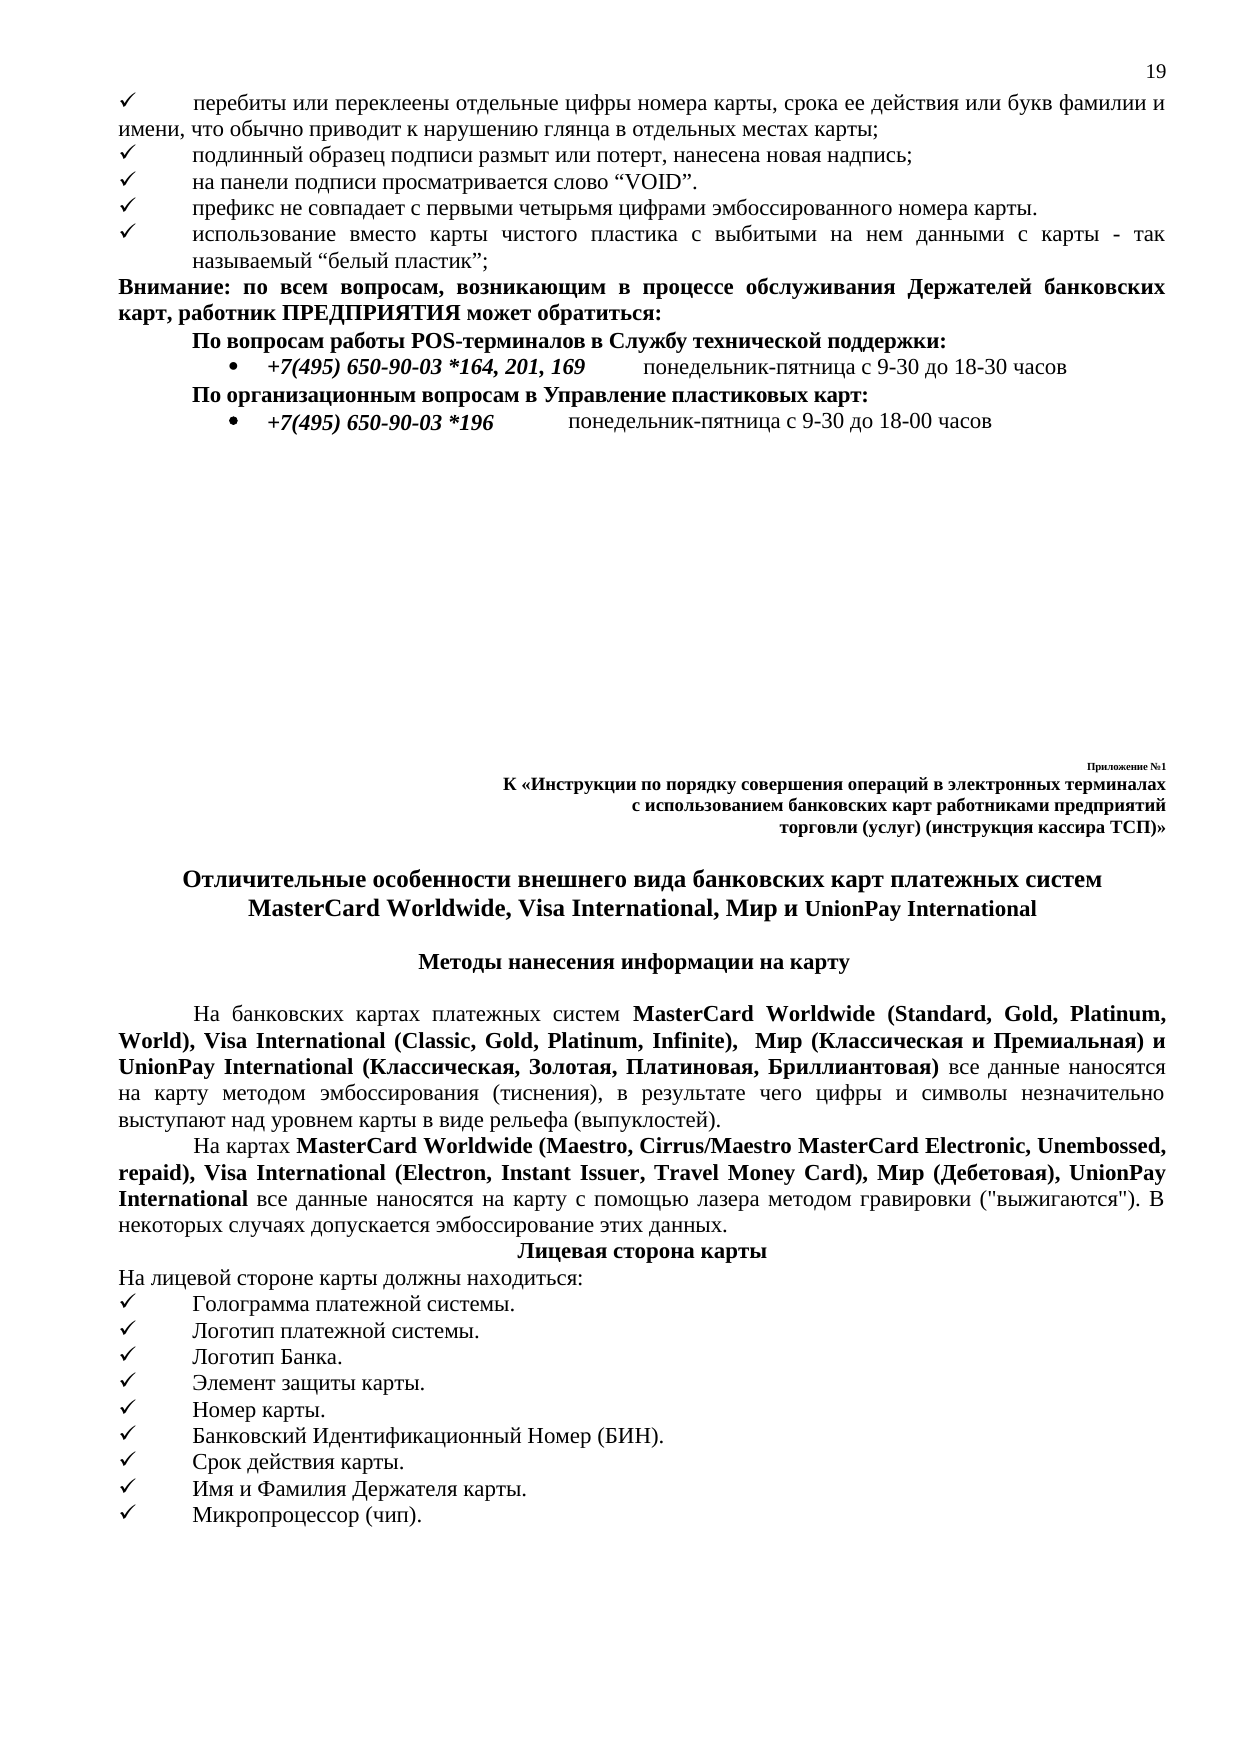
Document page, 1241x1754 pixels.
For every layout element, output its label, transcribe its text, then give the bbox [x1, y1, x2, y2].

text На лицевой стороне карты должны находиться: [118, 1264, 1166, 1290]
text К «Инструкции по порядку совершения операций в электронных терминалах [118, 773, 1166, 794]
list префикс не совпадает с первыми четырьмя цифрами эмбоссированного номера карты. [118, 194, 1166, 220]
list Номер карты. [118, 1396, 1166, 1422]
list Имя и Фамилия Держателя карты. [118, 1475, 1166, 1501]
list Микропроцессор (чип). [118, 1501, 1166, 1527]
list на панели подписи просматривается слово “VOID”. [118, 168, 1166, 194]
list Элемент защиты карты. [118, 1369, 1166, 1396]
text Методы нанесения информации на карту [118, 948, 1166, 974]
text торговли (услуг) (инструкция кассира ТСП)» [118, 816, 1166, 837]
list Логотип Банка. [118, 1343, 1166, 1369]
text По вопросам работы POS-терминалов в Службу технической поддержки: [192, 326, 1166, 353]
text Приложение №1 [118, 751, 1166, 773]
text Лицевая сторона карты [118, 1238, 1166, 1264]
text Внимание: по всем вопросам, возникающим в процессе обслуживания Держателей банковских карт, работник ПРЕДПРИЯТИЯ может обратиться: [118, 273, 1166, 326]
list Банковский Идентификационный Номер (БИН). [118, 1422, 1166, 1448]
list Голограмма платежной системы. [118, 1290, 1166, 1317]
list +7(495) 650-90-03 *196 понедельник-пятница с 9-30 до 18-00 часов [229, 407, 1166, 435]
list +7(495) 650-90-03 *164, 201, 169 понедельник-пятница с 9-30 до 18-30 часов [229, 353, 1166, 380]
list использование вместо карты чистого пластика с выбитыми на нем данными с карты - так называемый “белый пластик”; [118, 220, 1166, 273]
list перебиты или переклеены отдельные цифры номера карты, срока ее действия или букв фамилии и имени, что обычно приводит к нарушению глянца в отдельных местах карты; [118, 89, 1166, 141]
list Логотип платежной системы. [118, 1317, 1166, 1343]
list Срок действия карты. [118, 1448, 1166, 1475]
text На банковских картах платежных систем MasterCard Worldwide (Standard, Gold, Platinum, World), Visa International (Classic, Gold, Platinum, Infinite), Мир (Классическая и Премиальная) и UnionPay International (Классическая, Золотая, Платиновая, Бриллиантовая) все данные наносятся на карту методом эмбоссирования (тиснения), в результате чего цифры и символы незначительно выступают над уровнем карты в виде рельефа (выпуклостей). [118, 1000, 1166, 1132]
text На картах MasterCard Worldwide (Maestro, Cirrus/Maestro MasterCard Electronic, Unembossed, repaid), Visa International (Electron, Instant Issuer, Travel Money Card), Мир (Дебетовая), UnionPay International все данные наносятся на карту с помощью лазера методом гравировки ("выжигаются"). В некоторых случаях допускается эмбоссирование этих данных. [118, 1132, 1166, 1238]
text Отличительные особенности внешнего вида банковских карт платежных систем MasterCard Worldwide, Visa International, Мир и UnionPay International [118, 864, 1166, 921]
text с использованием банковских карт работниками предприятий [118, 794, 1166, 816]
text По организационным вопросам в Управление пластиковых карт: [192, 380, 1166, 407]
list подлинный образец подписи размыт или потерт, нанесена новая надпись; [118, 141, 1166, 168]
